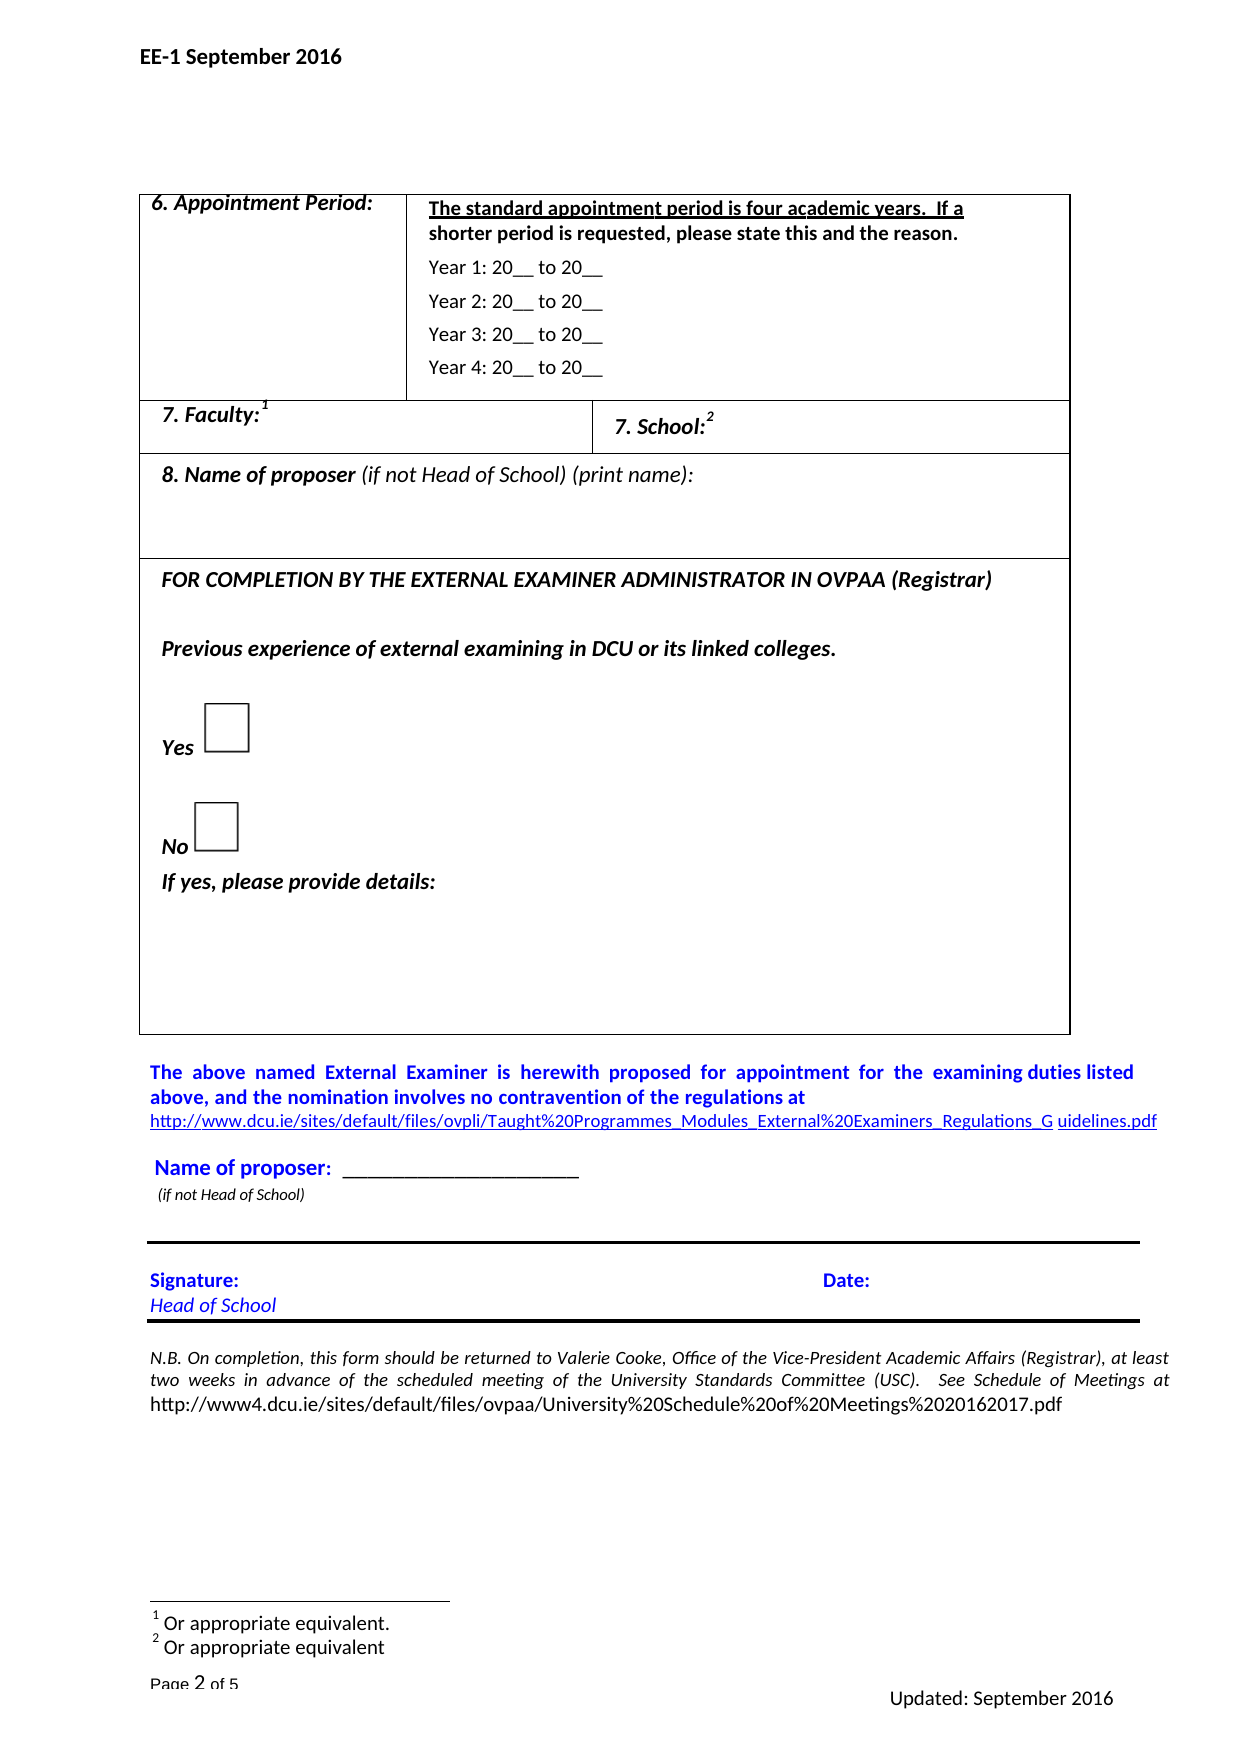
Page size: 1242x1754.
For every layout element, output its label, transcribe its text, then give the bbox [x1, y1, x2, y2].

table_header The standard appointment period is four academic years. If a shorter period is requested, please state this and the reason. Year 1: 20__ to 20__ Year 2: 20__ to 20__ Year 3: 20__ to 20__ Year 4: 20__ to 20__ [407, 195, 1069, 400]
picture [203, 703, 253, 756]
text The above named External Examiner is herewith proposed for appointment for the examining duties listed above, and the nomination involves no contravention of the regulations at http://www.dcu.ie/sites/default/files/ovpli/Taught%20Programmes_Modules_External%20Examiners_Regulations_G uidelines.pdf [150, 1059, 1169, 1133]
table_cell 8. Name of proposer (if not Head of School) (print name): [140, 454, 1069, 558]
table_header 6. Appointment Period: [140, 195, 406, 400]
table_cell 7. School:2 [593, 401, 1069, 453]
text Signature: Date: [150, 1267, 1177, 1293]
table_cell 7. Faculty:1 [140, 401, 592, 453]
text N.B. On completion, this form should be returned to Valerie Cooke, Office of the Vice-President Academic Affairs (Registrar), at least two weeks in advance of the scheduled meeting of the University Standards Committee (USC). See Schedule of Meetings at http://www4.dcu.ie/sites/default/files/ovpaa/University%20Schedule%20of%20Meetings%2020162017.pdf [150, 1346, 1169, 1417]
text Name of proposer: ___________________ [154, 1155, 1175, 1180]
picture [193, 802, 242, 855]
text 2 Or appropriate equivalent [152, 1635, 1177, 1659]
table_cell FOR COMPLETION BY THE EXTERNAL EXAMINER ADMINISTRATOR IN OVPAA (Registrar) Previous experience of external examining in DCU or its linked colleges. Yes No If yes, please provide details: [140, 559, 1069, 1033]
text 1 Or appropriate equivalent. [152, 1609, 1177, 1635]
text Head of School [150, 1293, 1177, 1316]
text (if not Head of School) [157, 1180, 1177, 1206]
